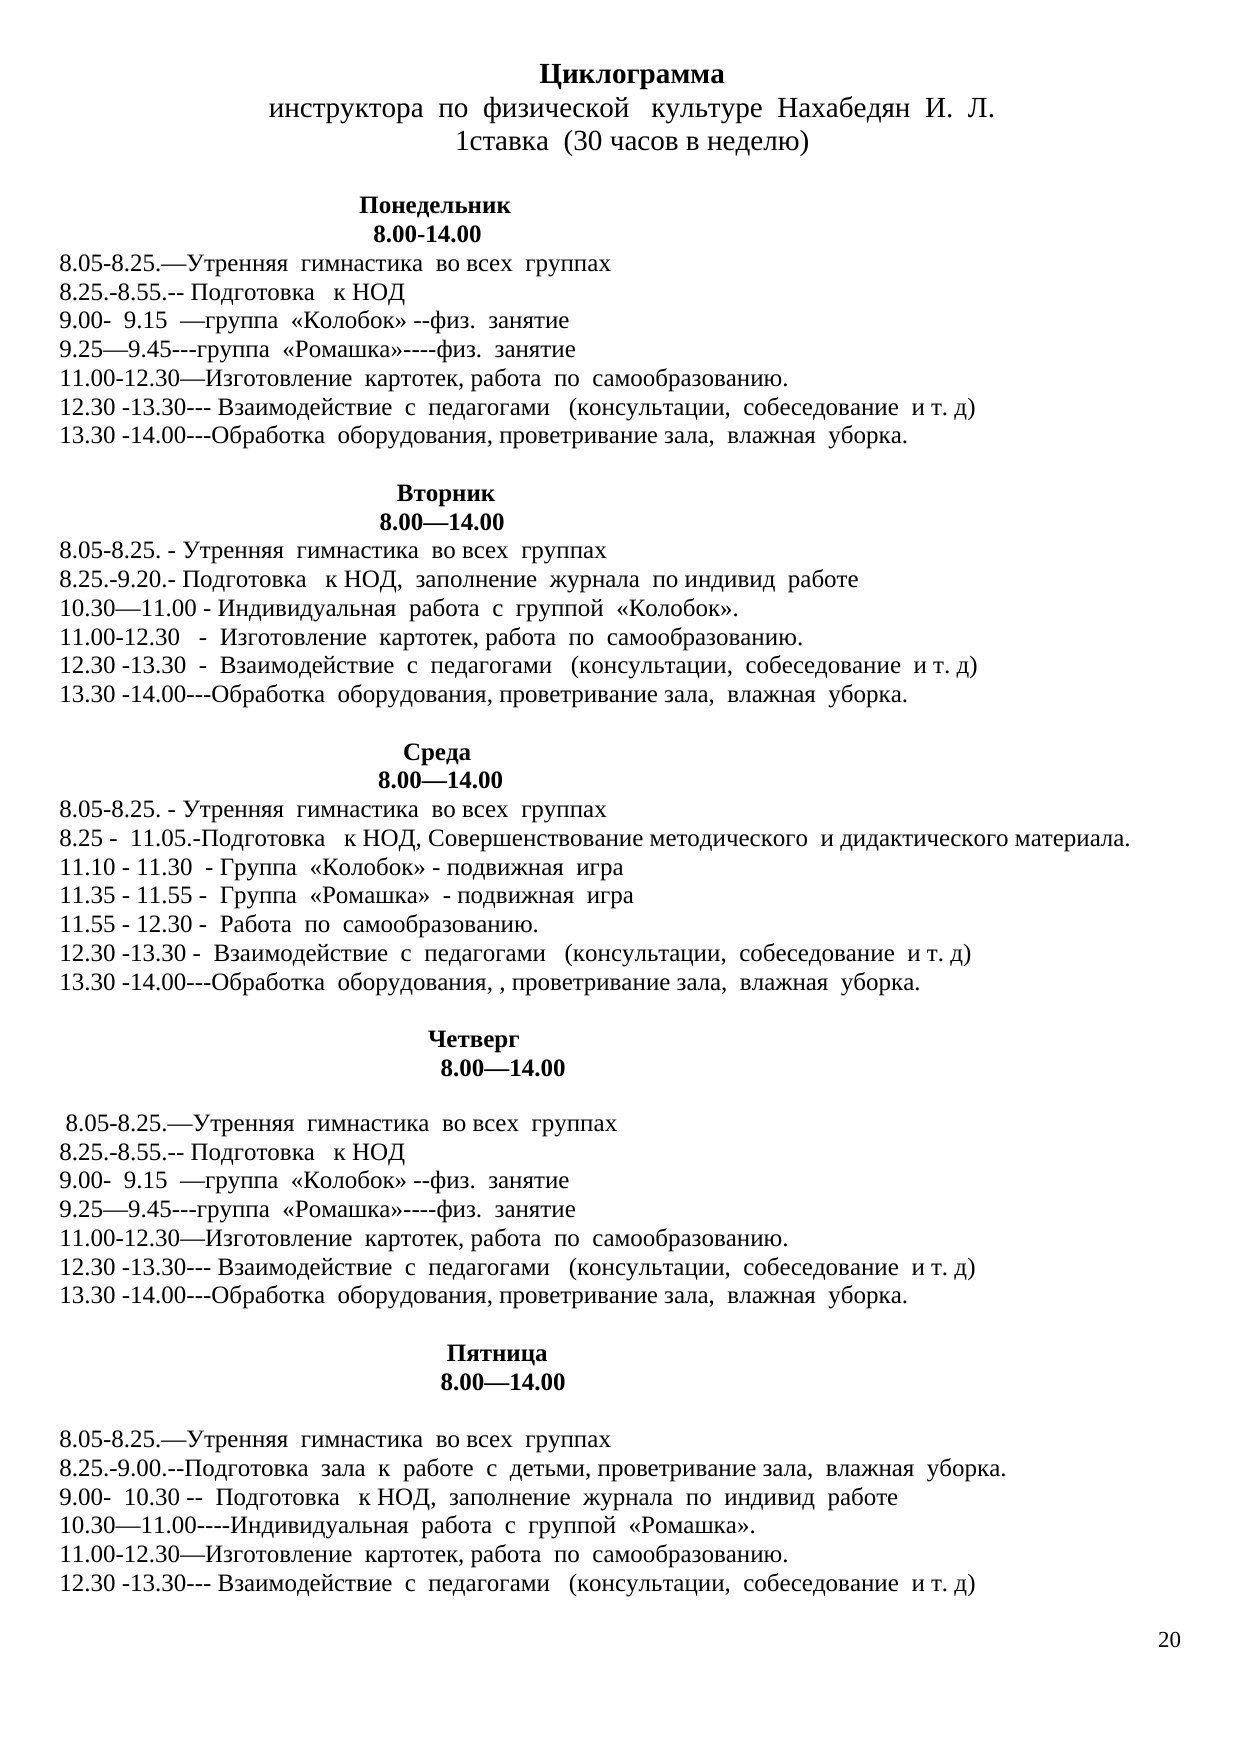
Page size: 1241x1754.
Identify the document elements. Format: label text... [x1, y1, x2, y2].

text 13.30 -14.00---Обработка оборудования, , проветривание зала, влажная уборка. [59, 967, 1205, 995]
text 11.00-12.30—Изготовление картотек, работа по самообразованию. [59, 1223, 1205, 1252]
text 8.25 - 11.05.-Подготовка к НОД, Совершенствование методического и дидактического материала. [59, 823, 1205, 852]
text Вторник [59, 478, 1205, 507]
text 12.30 -13.30--- Взаимодействие с педагогами (консультации, собеседование и т. д) [59, 1252, 1205, 1281]
text 8.00—14.00 [59, 1053, 1205, 1082]
text 12.30 -13.30 - Взаимодействие с педагогами (консультации, собеседование и т. д) [59, 938, 1205, 967]
text 8.05-8.25. - Утренняя гимнастика во всех группах [59, 535, 1205, 564]
text 9.25—9.45---группа «Ромашка»----физ. занятие [59, 334, 1205, 363]
text 8.00—14.00 [59, 1367, 1205, 1396]
text 11.55 - 12.30 - Работа по самообразованию. [59, 909, 1205, 938]
text 11.10 - 11.30 - Группа «Колобок» - подвижная игра [59, 852, 1205, 880]
text 9.00- 10.30 -- Подготовка к НОД, заполнение журнала по индивид работе [59, 1482, 1205, 1511]
text 12.30 -13.30--- Взаимодействие с педагогами (консультации, собеседование и т. д) [59, 392, 1205, 420]
text 13.30 -14.00---Обработка оборудования, проветривание зала, влажная уборка. [59, 679, 1205, 708]
text 8.00-14.00 [59, 219, 1205, 248]
text Понедельник [59, 190, 1205, 219]
text 8.25.-8.55.-- Подготовка к НОД [59, 277, 1205, 305]
text 11.00-12.30 - Изготовление картотек, работа по самообразованию. [59, 622, 1205, 650]
text 8.25.-9.00.--Подготовка зала к работе с детьми, проветривание зала, влажная уборка. [59, 1453, 1205, 1482]
text Пятница [59, 1338, 1205, 1367]
text 10.30—11.00 - Индивидуальная работа с группой «Колобок». [59, 593, 1205, 622]
text инструктора по физической культуре Нахабедян И. Л. [59, 90, 1205, 123]
text 10.30—11.00----Индивидуальная работа с группой «Ромашка». [59, 1511, 1205, 1539]
text 13.30 -14.00---Обработка оборудования, проветривание зала, влажная уборка. [59, 1281, 1205, 1309]
text 11.00-12.30—Изготовление картотек, работа по самообразованию. [59, 363, 1205, 392]
text 11.00-12.30—Изготовление картотек, работа по самообразованию. [59, 1539, 1205, 1568]
text 9.00- 9.15 —группа «Колобок» --физ. занятие [59, 305, 1205, 334]
text Четверг [59, 1024, 1205, 1053]
text 8.25.-8.55.-- Подготовка к НОД [59, 1137, 1205, 1166]
text 8.05-8.25.—Утренняя гимнастика во всех группах [59, 248, 1205, 277]
text 9.00- 9.15 —группа «Колобок» --физ. занятие [59, 1166, 1205, 1194]
text 8.05-8.25.—Утренняя гимнастика во всех группах [59, 1424, 1205, 1453]
text Среда [59, 737, 1205, 765]
text 8.00—14.00 [59, 507, 1205, 535]
text 12.30 -13.30--- Взаимодействие с педагогами (консультации, собеседование и т. д) [59, 1568, 1205, 1597]
text 8.25.-9.20.- Подготовка к НОД, заполнение журнала по индивид работе [59, 564, 1205, 593]
text 8.05-8.25. - Утренняя гимнастика во всех группах [59, 794, 1205, 823]
text 12.30 -13.30 - Взаимодействие с педагогами (консультации, собеседование и т. д) [59, 650, 1205, 679]
text 9.25—9.45---группа «Ромашка»----физ. занятие [59, 1194, 1205, 1223]
text 11.35 - 11.55 - Группа «Ромашка» - подвижная игра [59, 880, 1205, 909]
text 1ставка (30 часов в неделю) [59, 123, 1205, 157]
text 8.00—14.00 [59, 765, 1205, 794]
text Циклограмма [59, 56, 1205, 90]
text 13.30 -14.00---Обработка оборудования, проветривание зала, влажная уборка. [59, 420, 1205, 449]
text 8.05-8.25.—Утренняя гимнастика во всех группах [59, 1108, 1205, 1137]
